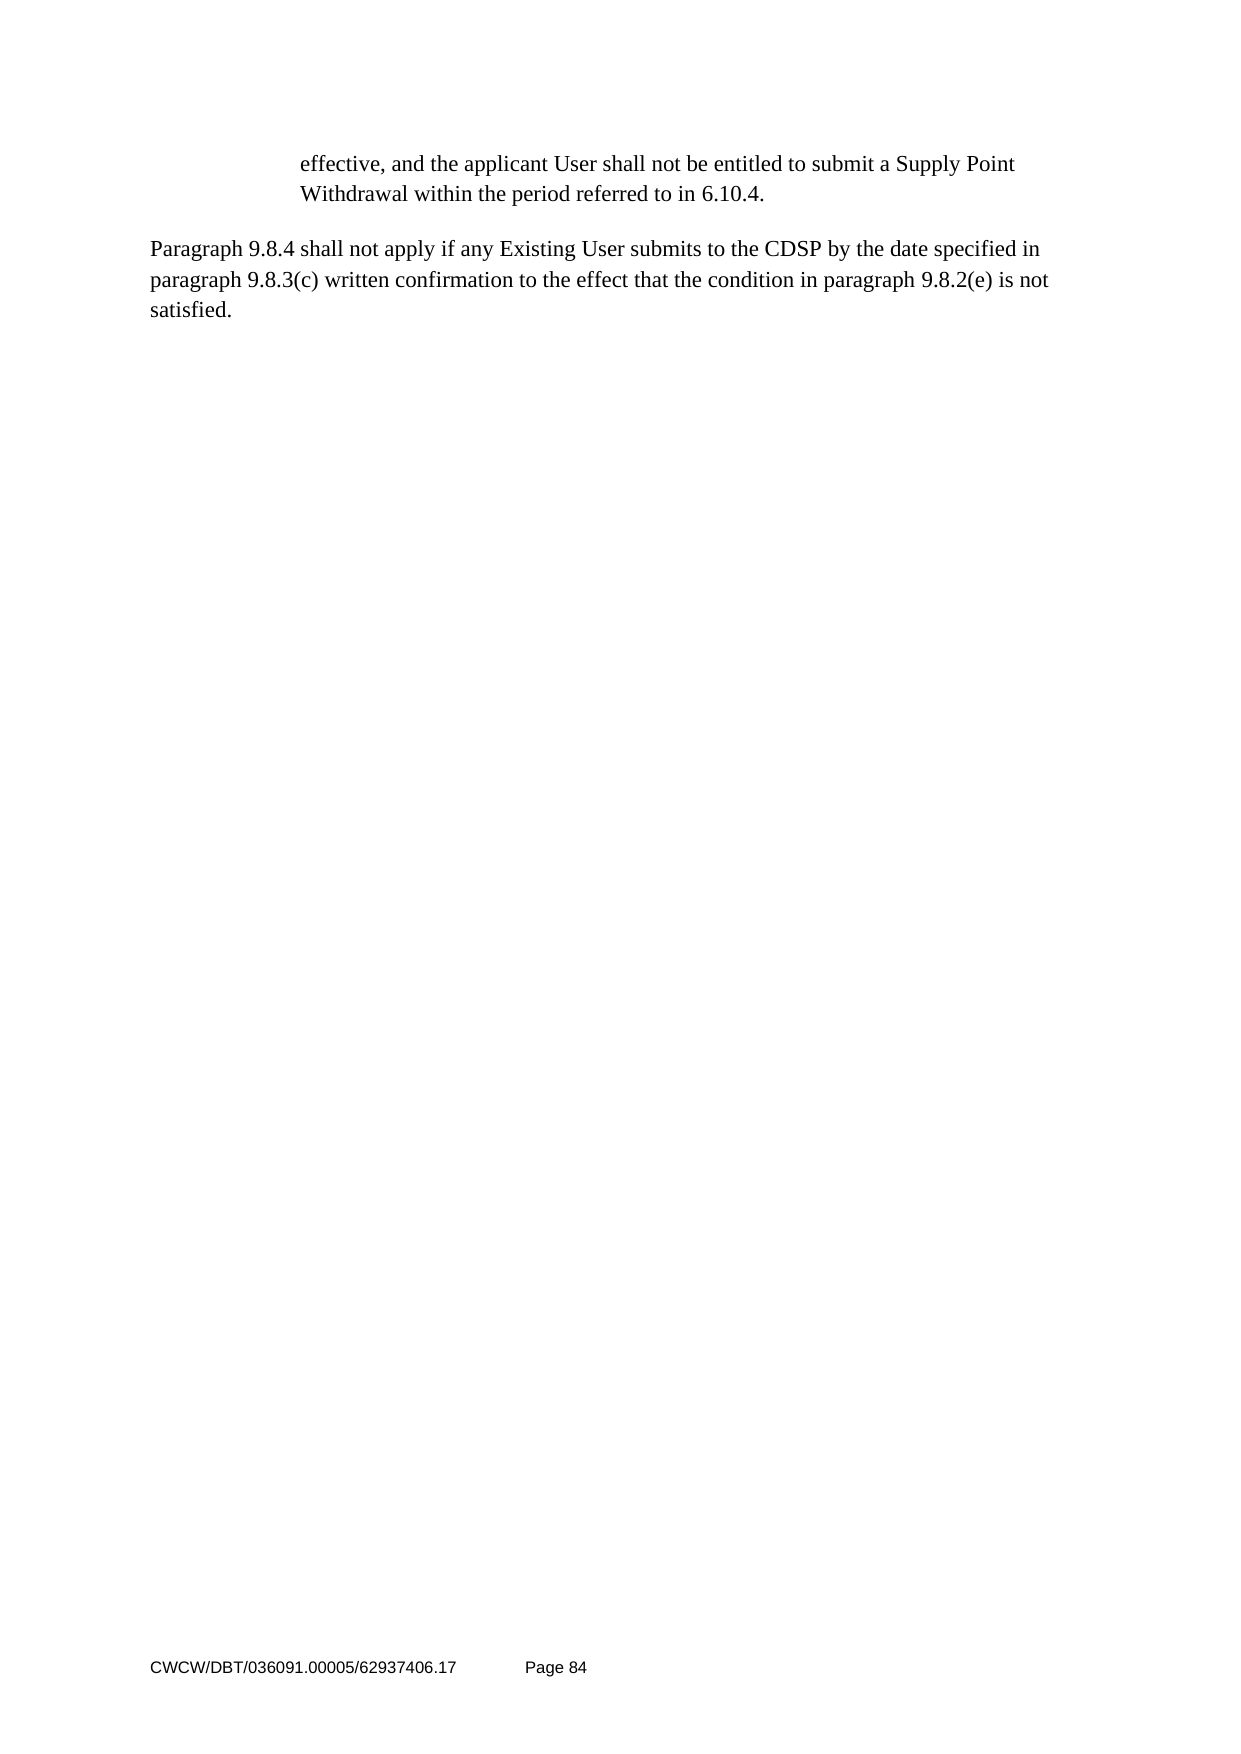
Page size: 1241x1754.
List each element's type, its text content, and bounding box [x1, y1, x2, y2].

list Paragraph 9.8.4 shall not apply if any Existing User submits to the CDSP by the date specified in paragraph 9.8.3(c) written confirmation to the effect that the condition in paragraph 9.8.2(e) is not satisfied. [150, 235, 1090, 322]
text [225, 150, 1090, 207]
